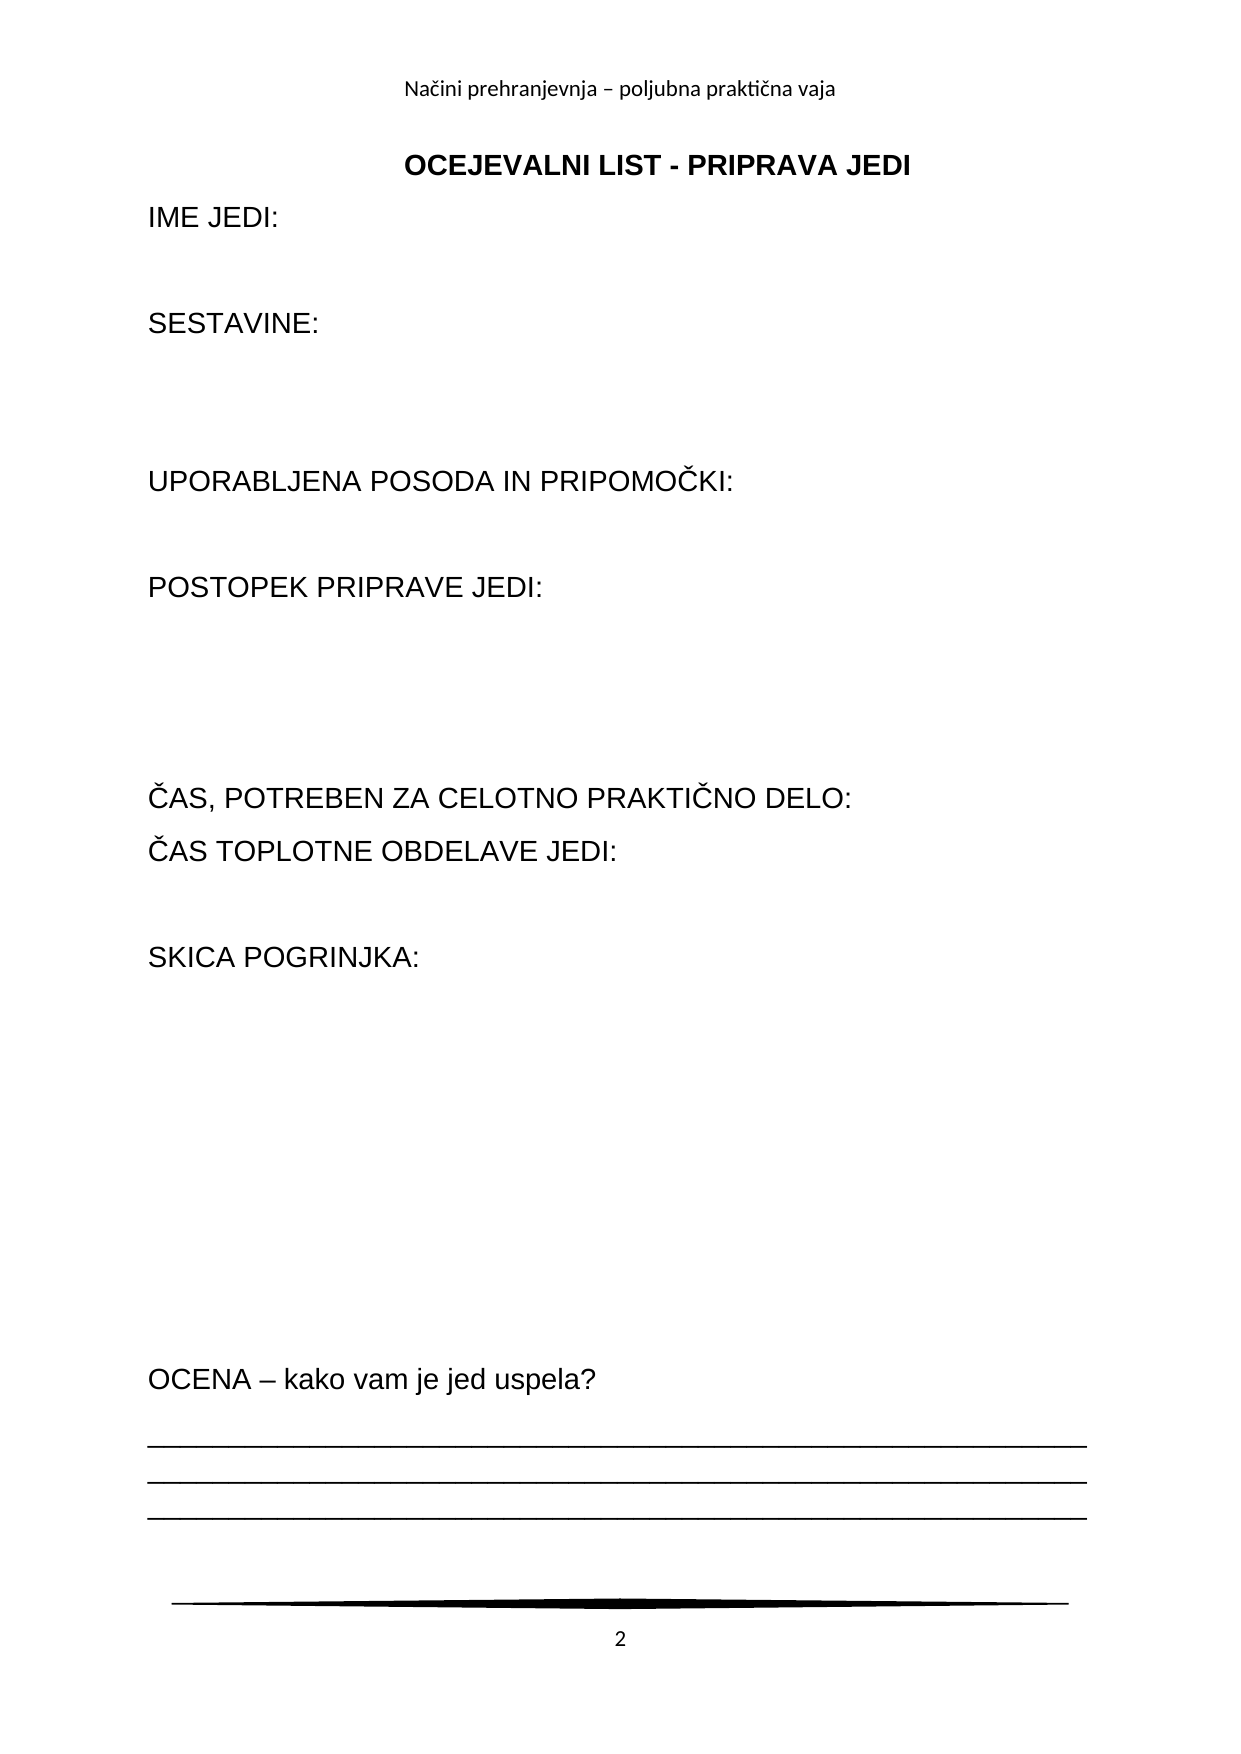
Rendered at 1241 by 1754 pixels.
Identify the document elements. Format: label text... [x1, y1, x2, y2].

text UPORABLJENA POSODA IN PRIPOMOČKI: [148, 464, 1093, 498]
text ČAS TOPLOTNE OBDELAVE JEDI: [148, 834, 1093, 868]
text SESTAVINE: [148, 306, 1093, 339]
text SKICA POGRINJKA: [148, 940, 1093, 973]
text ______________________________________________________________________________________________________________________________________________________________________________ [148, 1415, 1093, 1521]
text IME JEDI: [148, 200, 1093, 234]
text ČAS, POTREBEN ZA CELOTNO PRAKTIČNO DELO: [148, 781, 1093, 815]
list OCEJEVALNI LIST - PRIPRAVA JEDI [223, 148, 1093, 181]
text POSTOPEK PRIPRAVE JEDI: [148, 570, 1093, 604]
text OCENA – kako vam je jed uspela? [148, 1362, 1093, 1396]
